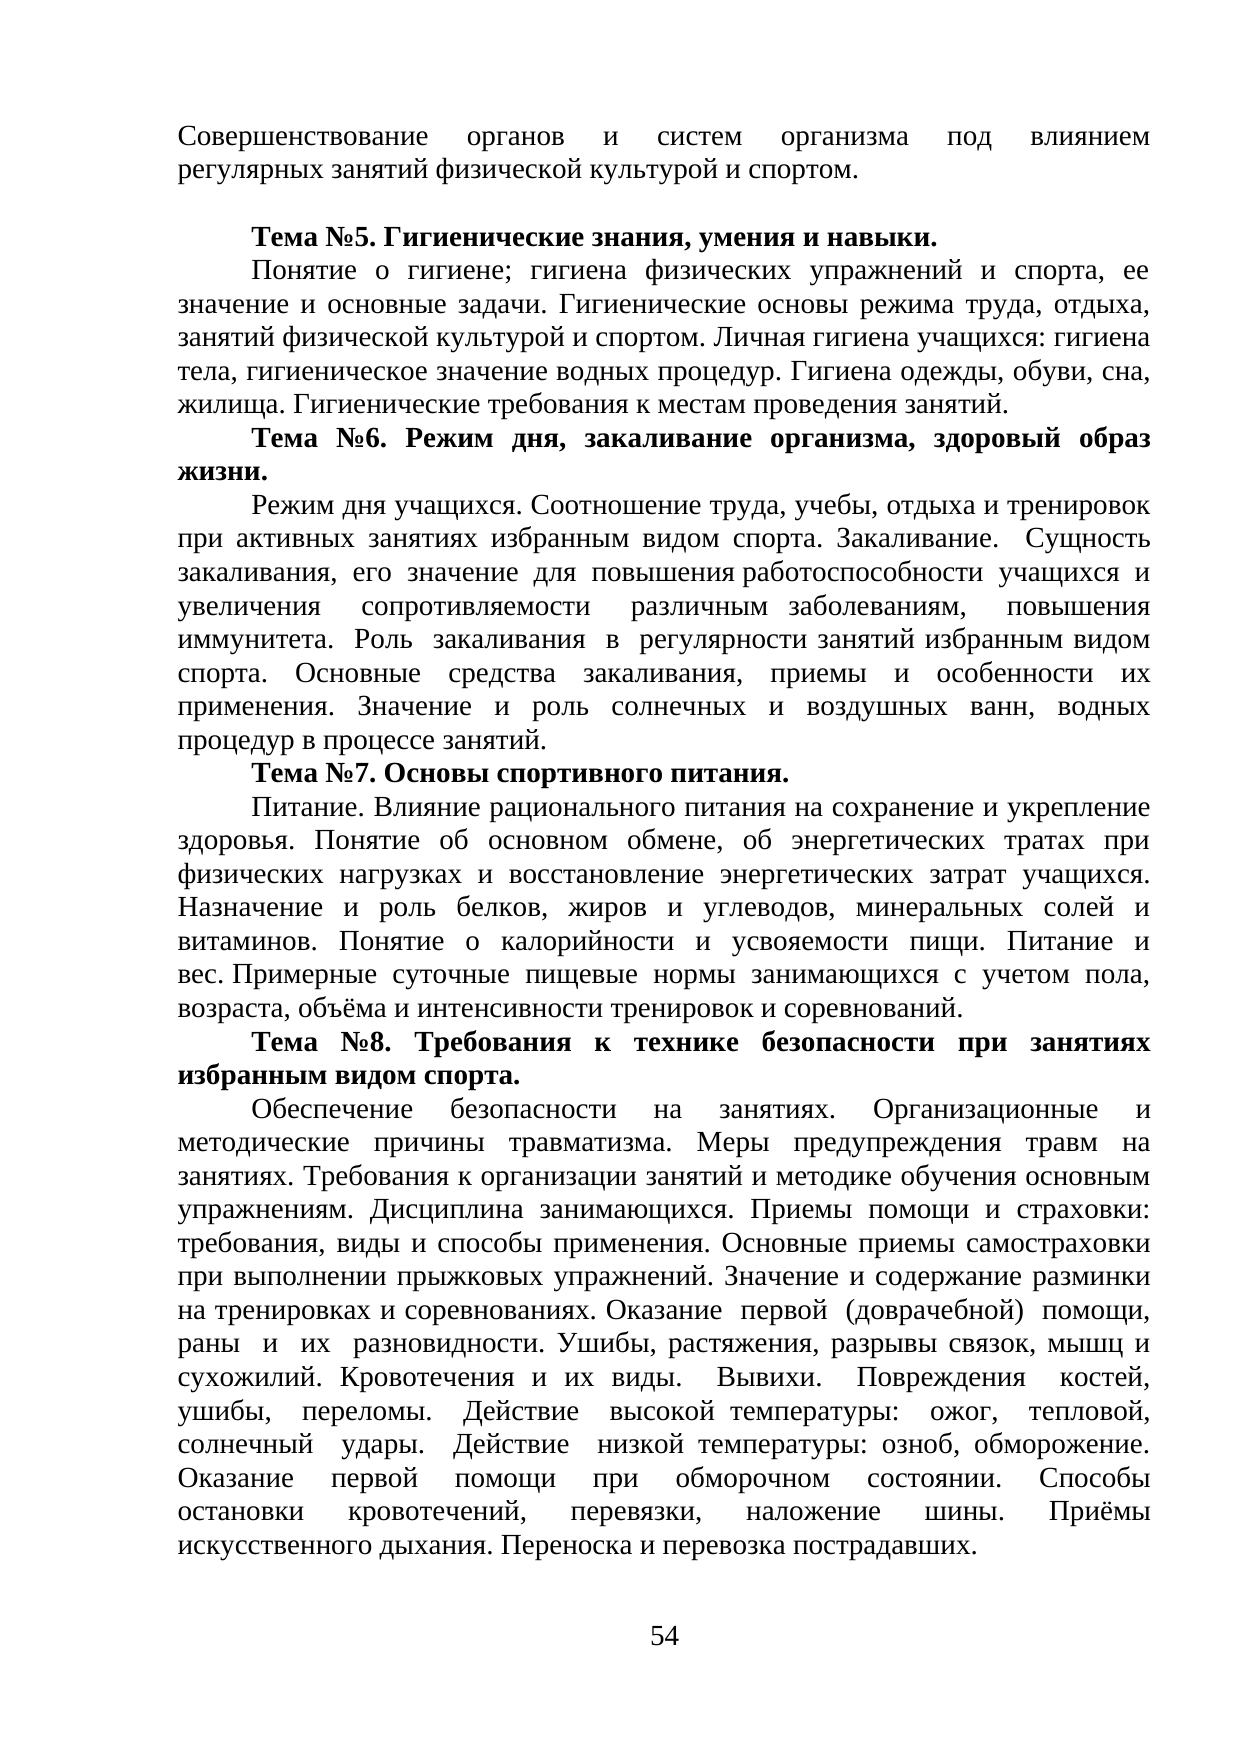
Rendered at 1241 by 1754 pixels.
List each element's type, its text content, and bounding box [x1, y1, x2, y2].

text Режим дня учащихся. Соотношение труда, учебы, отдыха и тренировок при активных занятиях избранным видом спорта. Закаливание. Сущность закаливания, его значение для повышения работоспособности учащихся и увеличения сопротивляемости различным заболеваниям, повышения иммунитета. Роль закаливания в регулярности занятий избранным видом спорта. Основные средства закаливания, приемы и особенности их применения. Значение и роль солнечных и воздушных ванн, водных процедур в процессе занятий. [177, 487, 1152, 755]
text Тема №8. Требования к технике безопасности при занятиях избранным видом спорта. [177, 1024, 1152, 1091]
text Питание. Влияние рационального питания на сохранение и укрепление здоровья. Понятие об основном обмене, об энергетических тратах при физических нагрузках и восстановление энергетических затрат учащихся. Назначение и роль белков, жиров и углеводов, минеральных солей и витаминов. Понятие о калорийности и усвояемости пищи. Питание и вес. Примерные суточные пищевые нормы занимающихся с учетом пола, возраста, объёма и интенсивности тренировок и соревнований. [177, 789, 1152, 1024]
text Понятие о гигиене; гигиена физических упражнений и спорта, ее значение и основные задачи. Гигиенические основы режима труда, отдыха, занятий физической культурой и спортом. Личная гигиена учащихся: гигиена тела, гигиеническое значение водных процедур. Гигиена одежды, обуви, сна, жилища. Гигиенические требования к местам проведения занятий. [177, 252, 1152, 420]
text Тема №7. Основы спортивного питания. [177, 755, 1152, 789]
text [177, 118, 1152, 185]
text Тема №5. Гигиенические знания, умения и навыки. [177, 219, 1152, 252]
text Тема №6. Режим дня, закаливание организма, здоровый образ жизни. [177, 420, 1152, 487]
text Обеспечение безопасности на занятиях. Организационные и методические причины травматизма. Меры предупреждения травм на занятиях. Требования к организации занятий и методике обучения основным упражнениям. Дисциплина занимающихся. Приемы помощи и страховки: требования, виды и способы применения. Основные приемы самостраховки при выполнении прыжковых упражнений. Значение и содержание разминки на тренировках и соревнованиях. Оказание первой (доврачебной) помощи, раны и их разновидности. Ушибы, растяжения, разрывы связок, мышц и сухожилий. Кровотечения и их виды. Вывихи. Повреждения костей, ушибы, переломы. Действие высокой температуры: ожог, тепловой, солнечный удары. Действие низкой температуры: озноб, обморожение. Оказание первой помощи при обморочном состоянии. Способы остановки кровотечений, перевязки, наложение шины. Приёмы искусственного дыхания. Переноска и перевозка пострадавших. [177, 1091, 1152, 1560]
